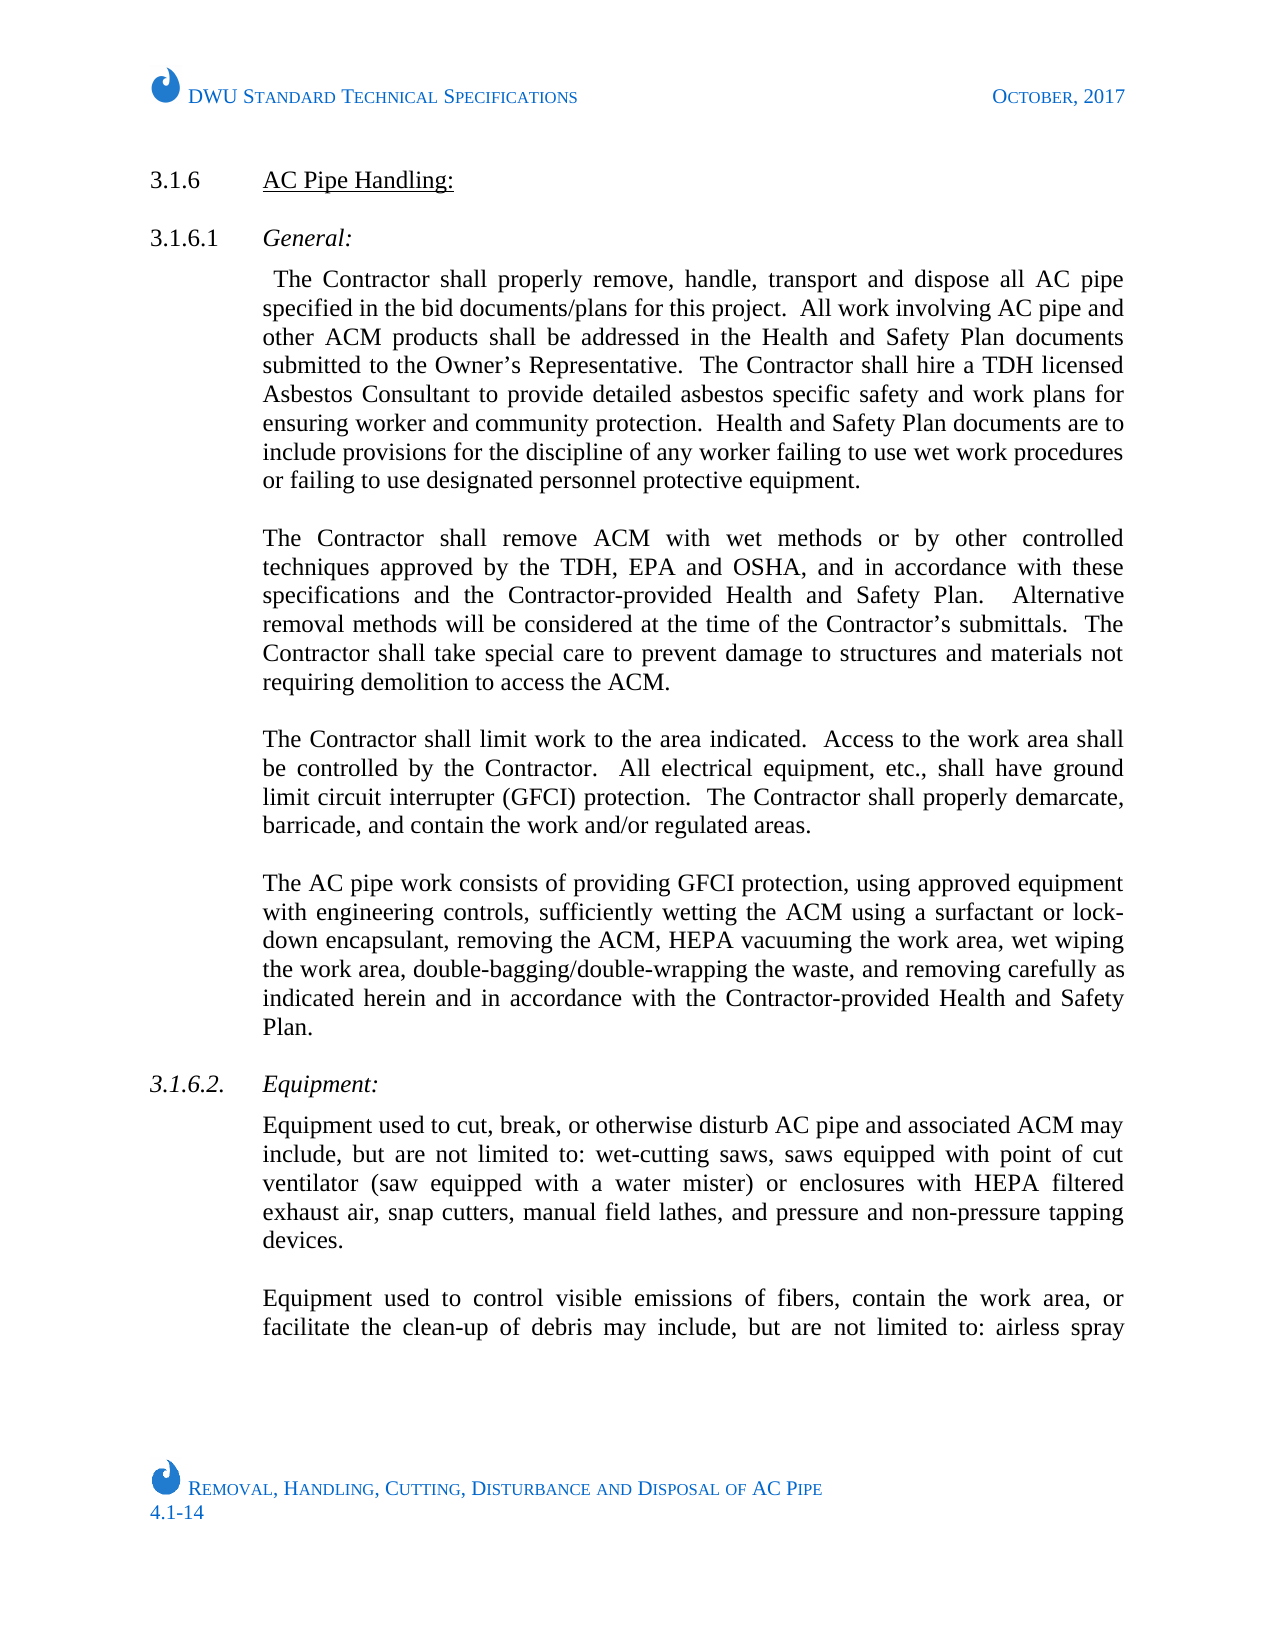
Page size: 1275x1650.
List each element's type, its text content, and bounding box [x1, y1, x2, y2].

list Equipment: [150, 1069, 1125, 1098]
text 3.1.6 AC Pipe Handling: [150, 166, 1125, 194]
text 3.1.6.1 General: [150, 223, 1125, 252]
text The Contractor shall limit work to the area indicated. Access to the work area shall be controlled by the Contractor. All electrical equipment, etc., shall have ground limit circuit interrupter (GFCI) protection. The Contractor shall properly demarcate, barricade, and contain the work and/or regulated areas. [150, 724, 1125, 839]
picture [150, 1457, 183, 1496]
text The Contractor shall properly remove, handle, transport and dispose all AC pipe specified in the bid documents/plans for this project. All work involving AC pipe and other ACM products shall be addressed in the Health and Safety Plan documents submitted to the Owner’s Representative. The Contractor shall hire a TDH licensed Asbestos Consultant to provide detailed asbestos specific safety and work plans for ensuring worker and community protection. Health and Safety Plan documents are to include provisions for the discipline of any worker failing to use wet work procedures or failing to use designated personnel protective equipment. [262, 264, 1125, 494]
picture [150, 65, 183, 104]
text The Contractor shall remove ACM with wet methods or by other controlled techniques approved by the TDH, EPA and OSHA, and in accordance with these specifications and the Contractor-provided Health and Safety Plan. Alternative removal methods will be considered at the time of the Contractor’s submittals. The Contractor shall take special care to prevent damage to structures and materials not requiring demolition to access the ACM. [150, 523, 1125, 696]
text Equipment used to cut, break, or otherwise disturb AC pipe and associated ACM may include, but are not limited to: wet-cutting saws, saws equipped with point of cut ventilator (saw equipped with a water mister) or enclosures with HEPA filtered exhaust air, snap cutters, manual field lathes, and pressure and non-pressure tapping devices. [262, 1111, 1125, 1254]
text The AC pipe work consists of providing GFCI protection, using approved equipment with engineering controls, sufficiently wetting the ACM using a surfactant or lock-down encapsulant, removing the ACM, HEPA vacuuming the work area, wet wiping the work area, double-bagging/double-wrapping the waste, and removing carefully as indicated herein and in accordance with the Contractor-provided Health and Safety Plan. [150, 868, 1125, 1041]
